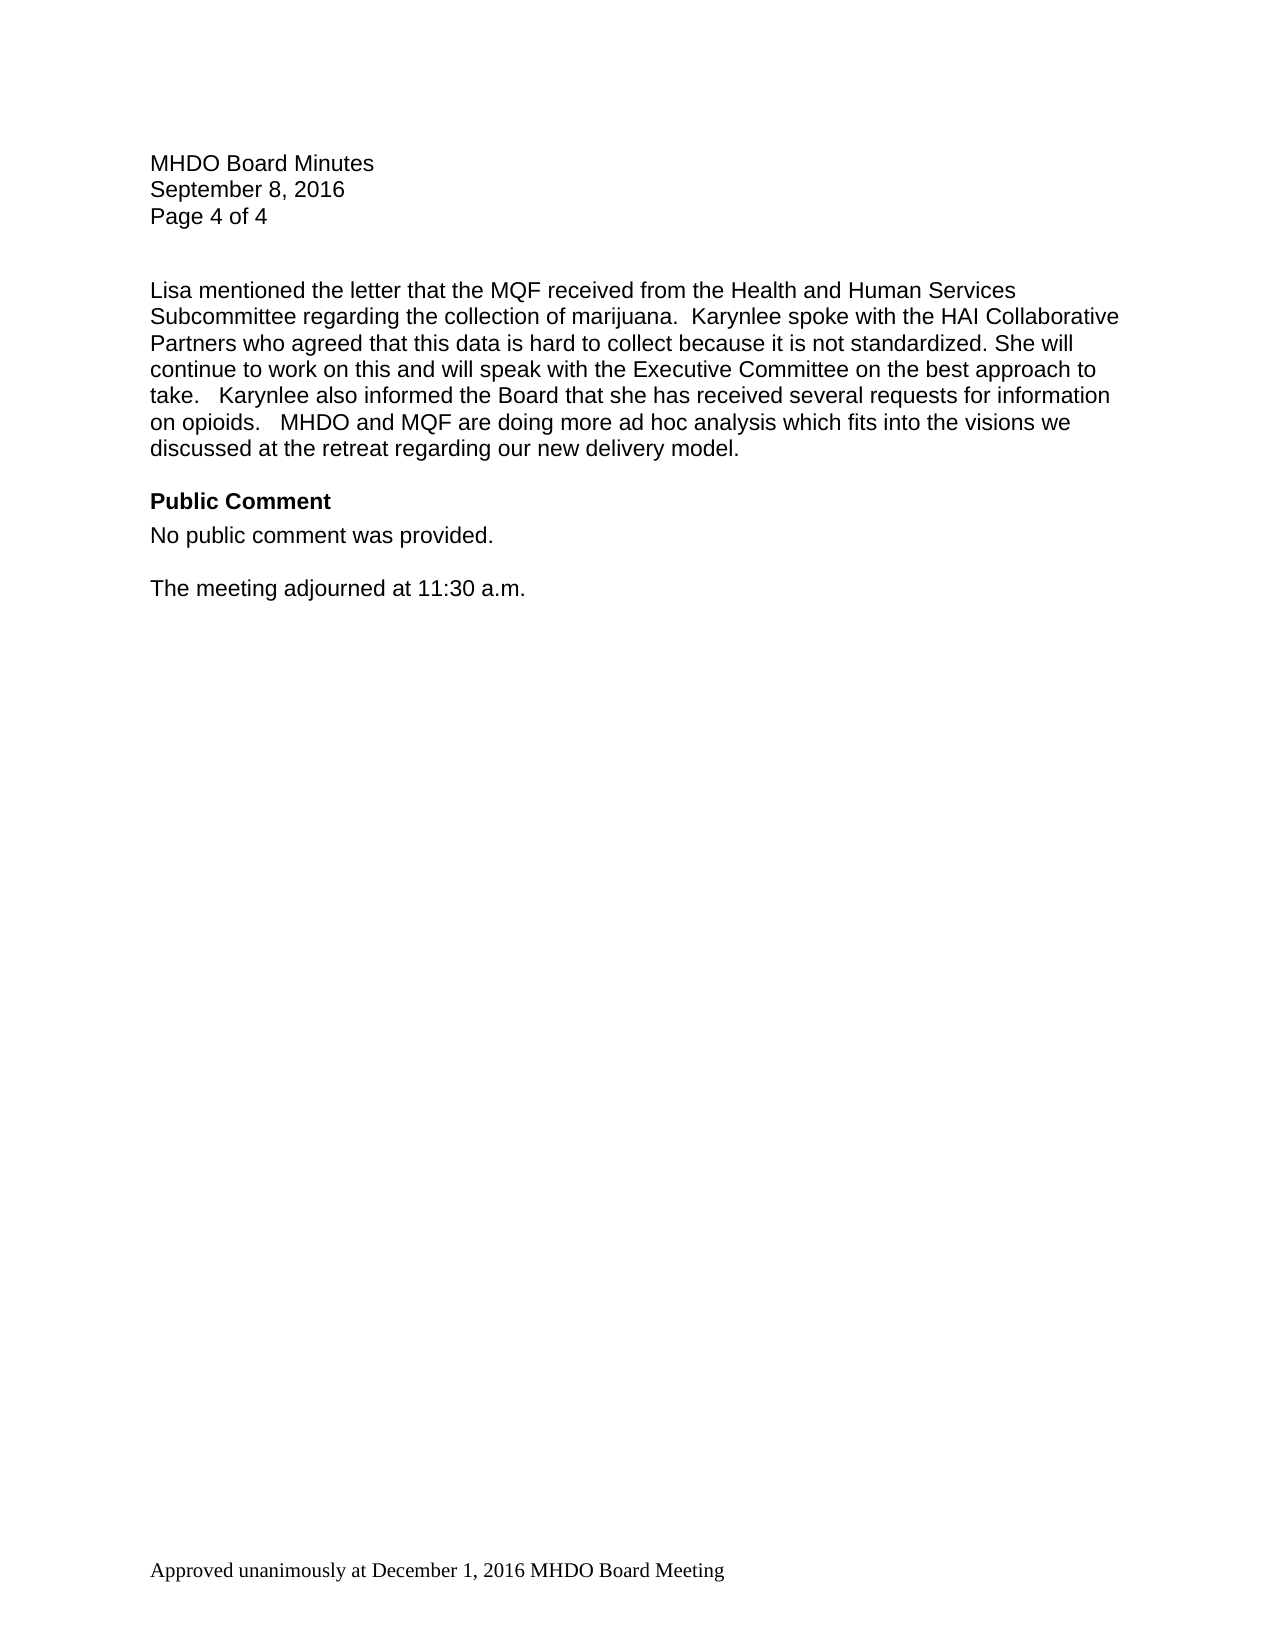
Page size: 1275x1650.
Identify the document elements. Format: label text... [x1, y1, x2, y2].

text The meeting adjourned at 11:30 a.m. [150, 575, 1125, 602]
text Public Comment [150, 488, 1125, 514]
text Lisa mentioned the letter that the MQF received from the Health and Human Services Subcommittee regarding the collection of marijuana. Karynlee spoke with the HAI Collaborative Partners who agreed that this data is hard to collect because it is not standardized. She will continue to work on this and will speak with the Executive Committee on the best approach to take. Karynlee also informed the Board that she has received several requests for information on opioids. MHDO and MQF are doing more ad hoc analysis which fits into the visions we discussed at the retreat regarding our new delivery model. [150, 277, 1125, 461]
text No public comment was provided. [150, 522, 1125, 549]
